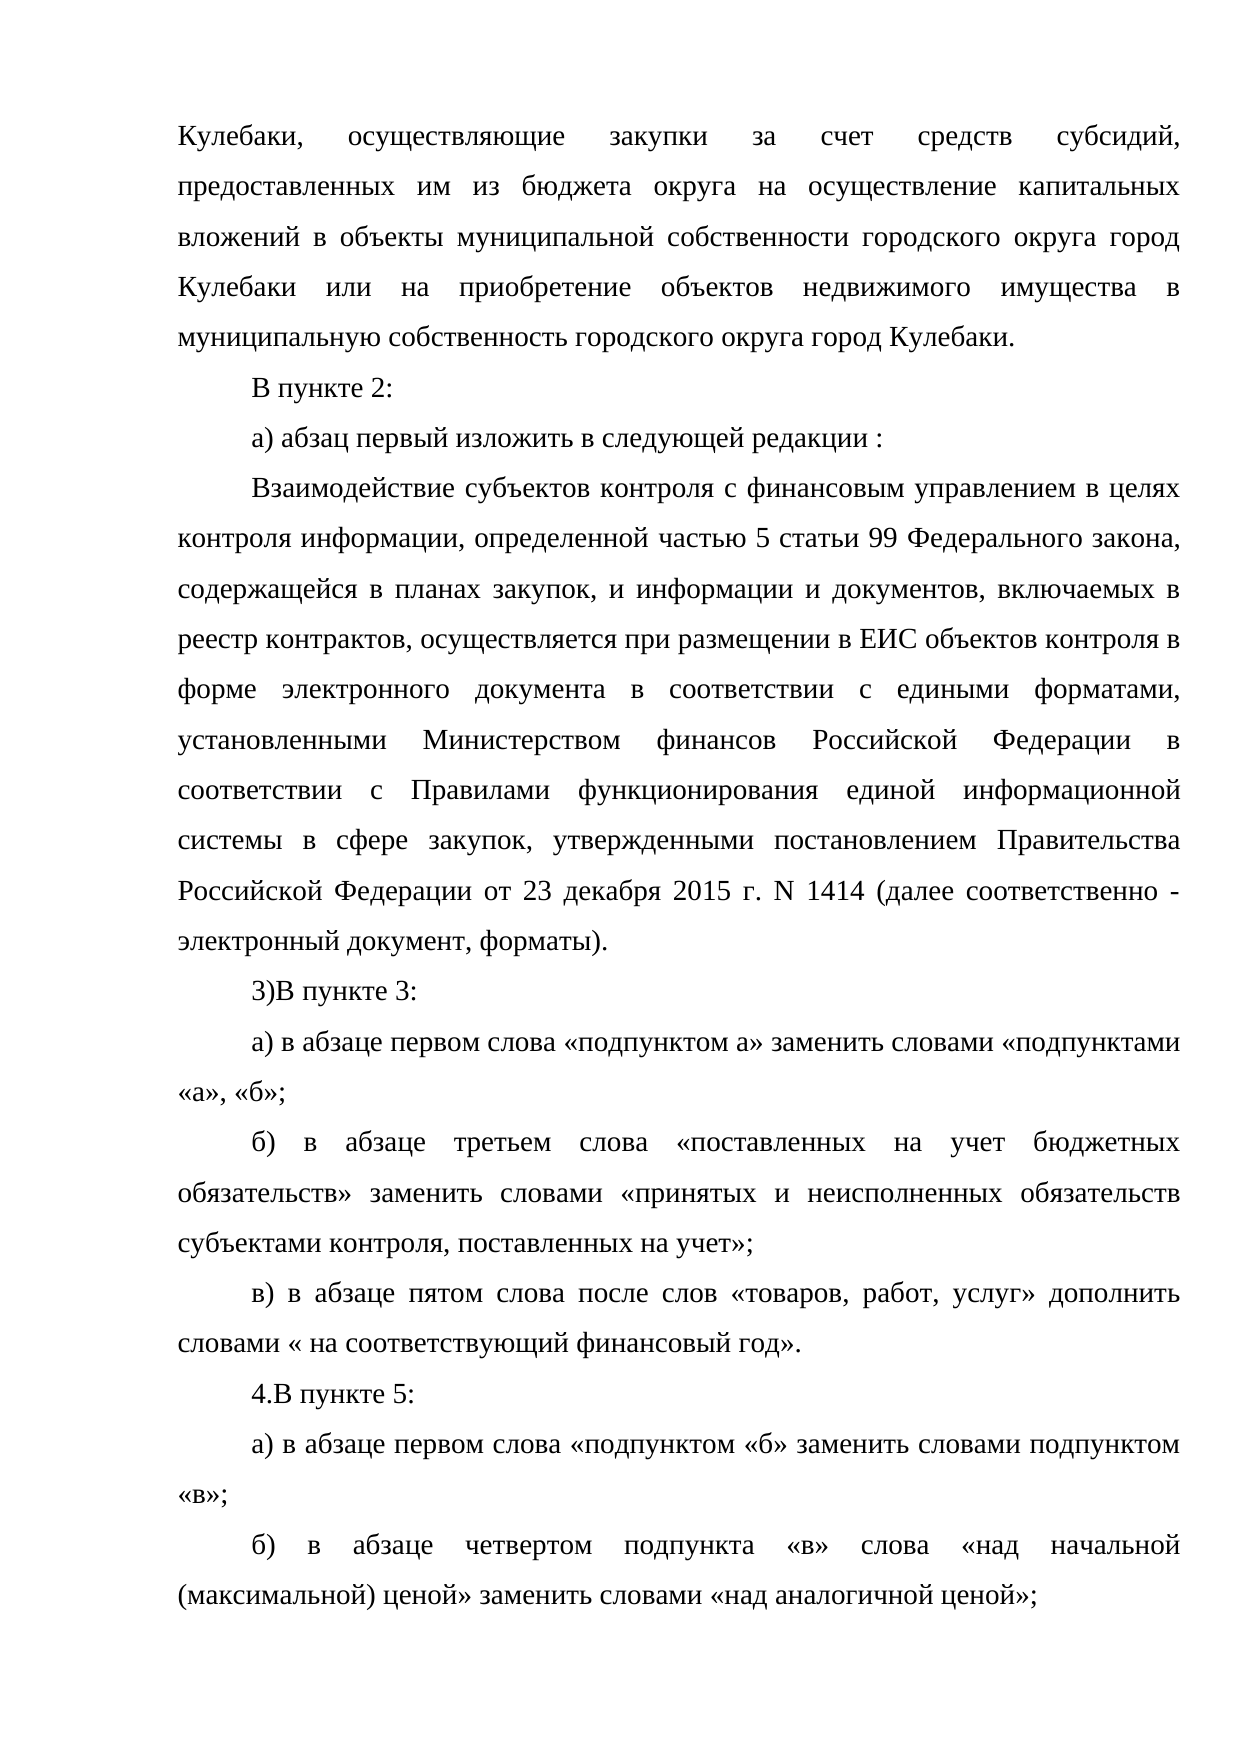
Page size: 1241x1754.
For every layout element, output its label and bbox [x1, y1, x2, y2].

table_header [166, 118, 1192, 1624]
